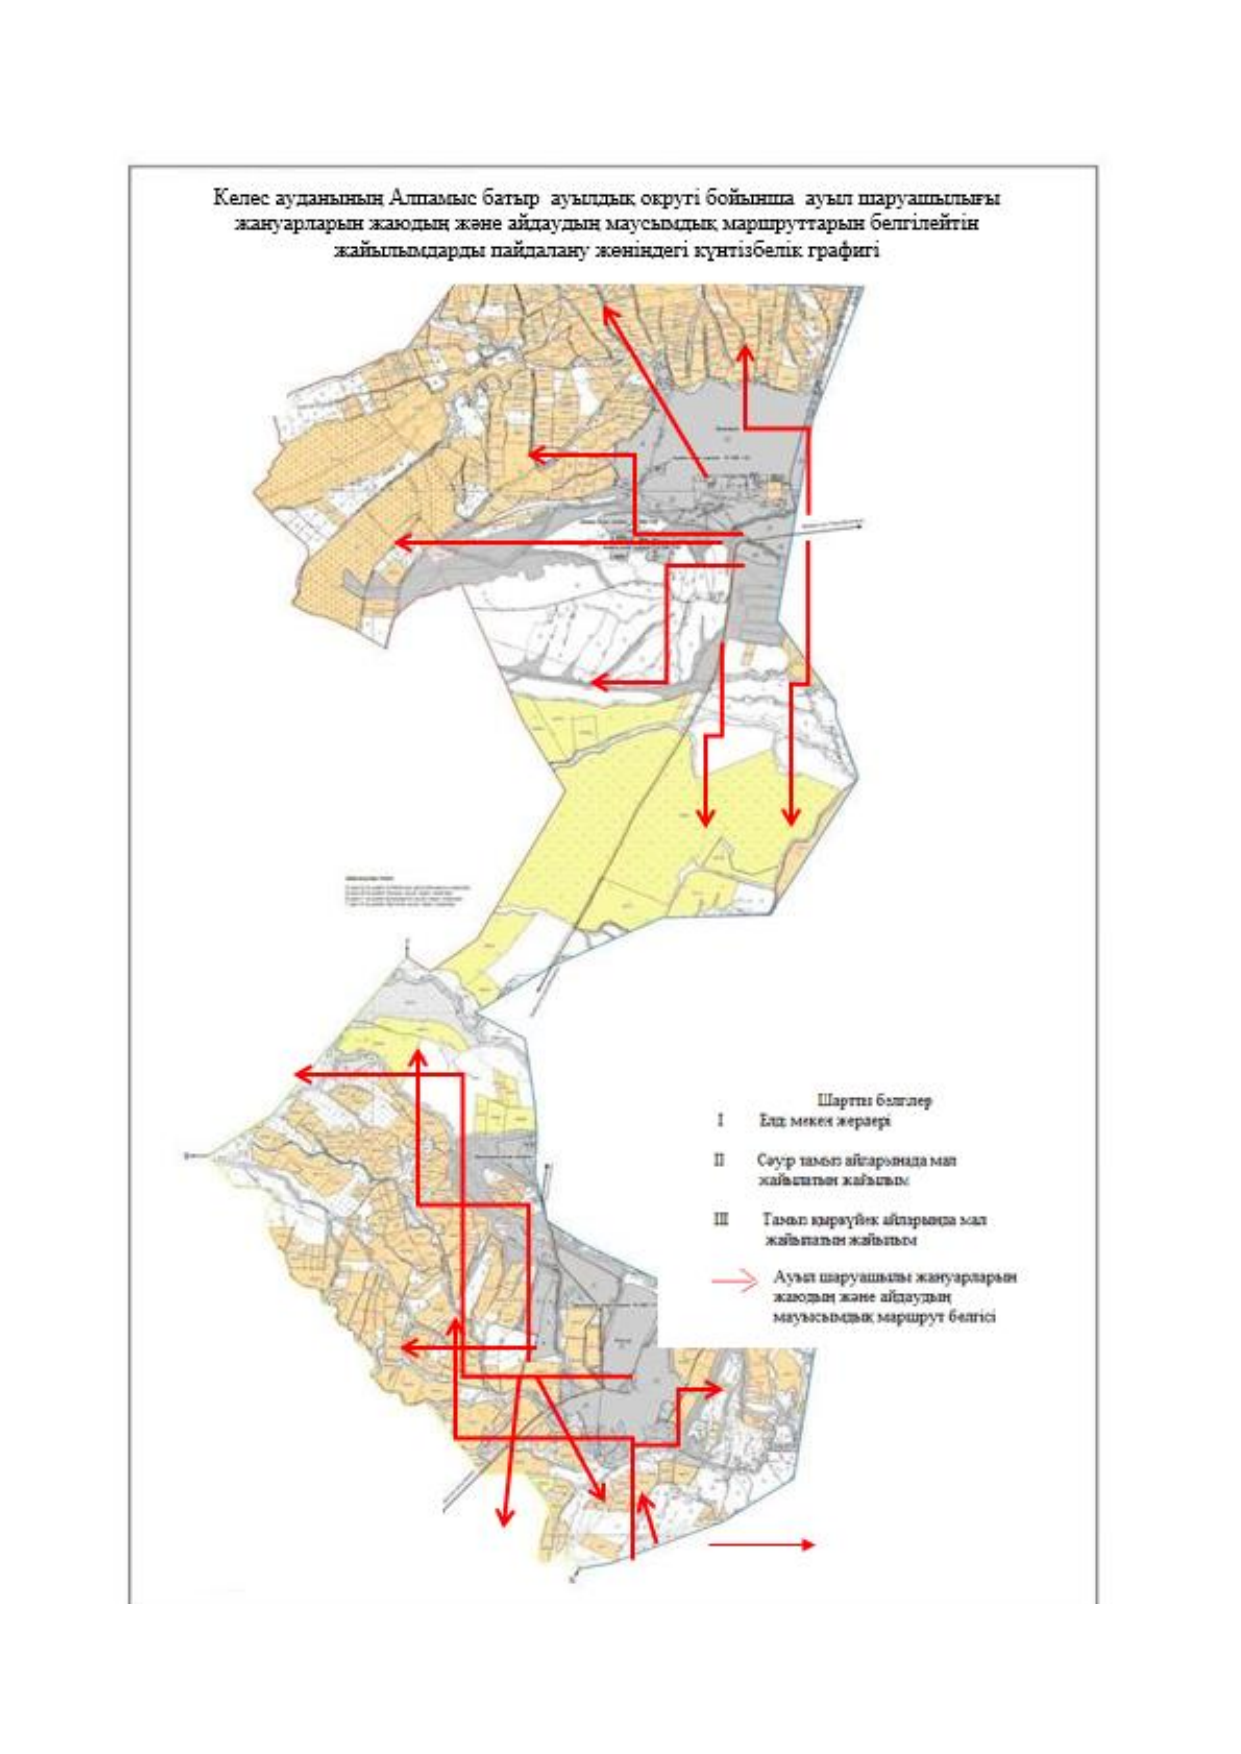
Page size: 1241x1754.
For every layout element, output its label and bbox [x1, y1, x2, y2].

picture [112, 150, 1119, 1604]
